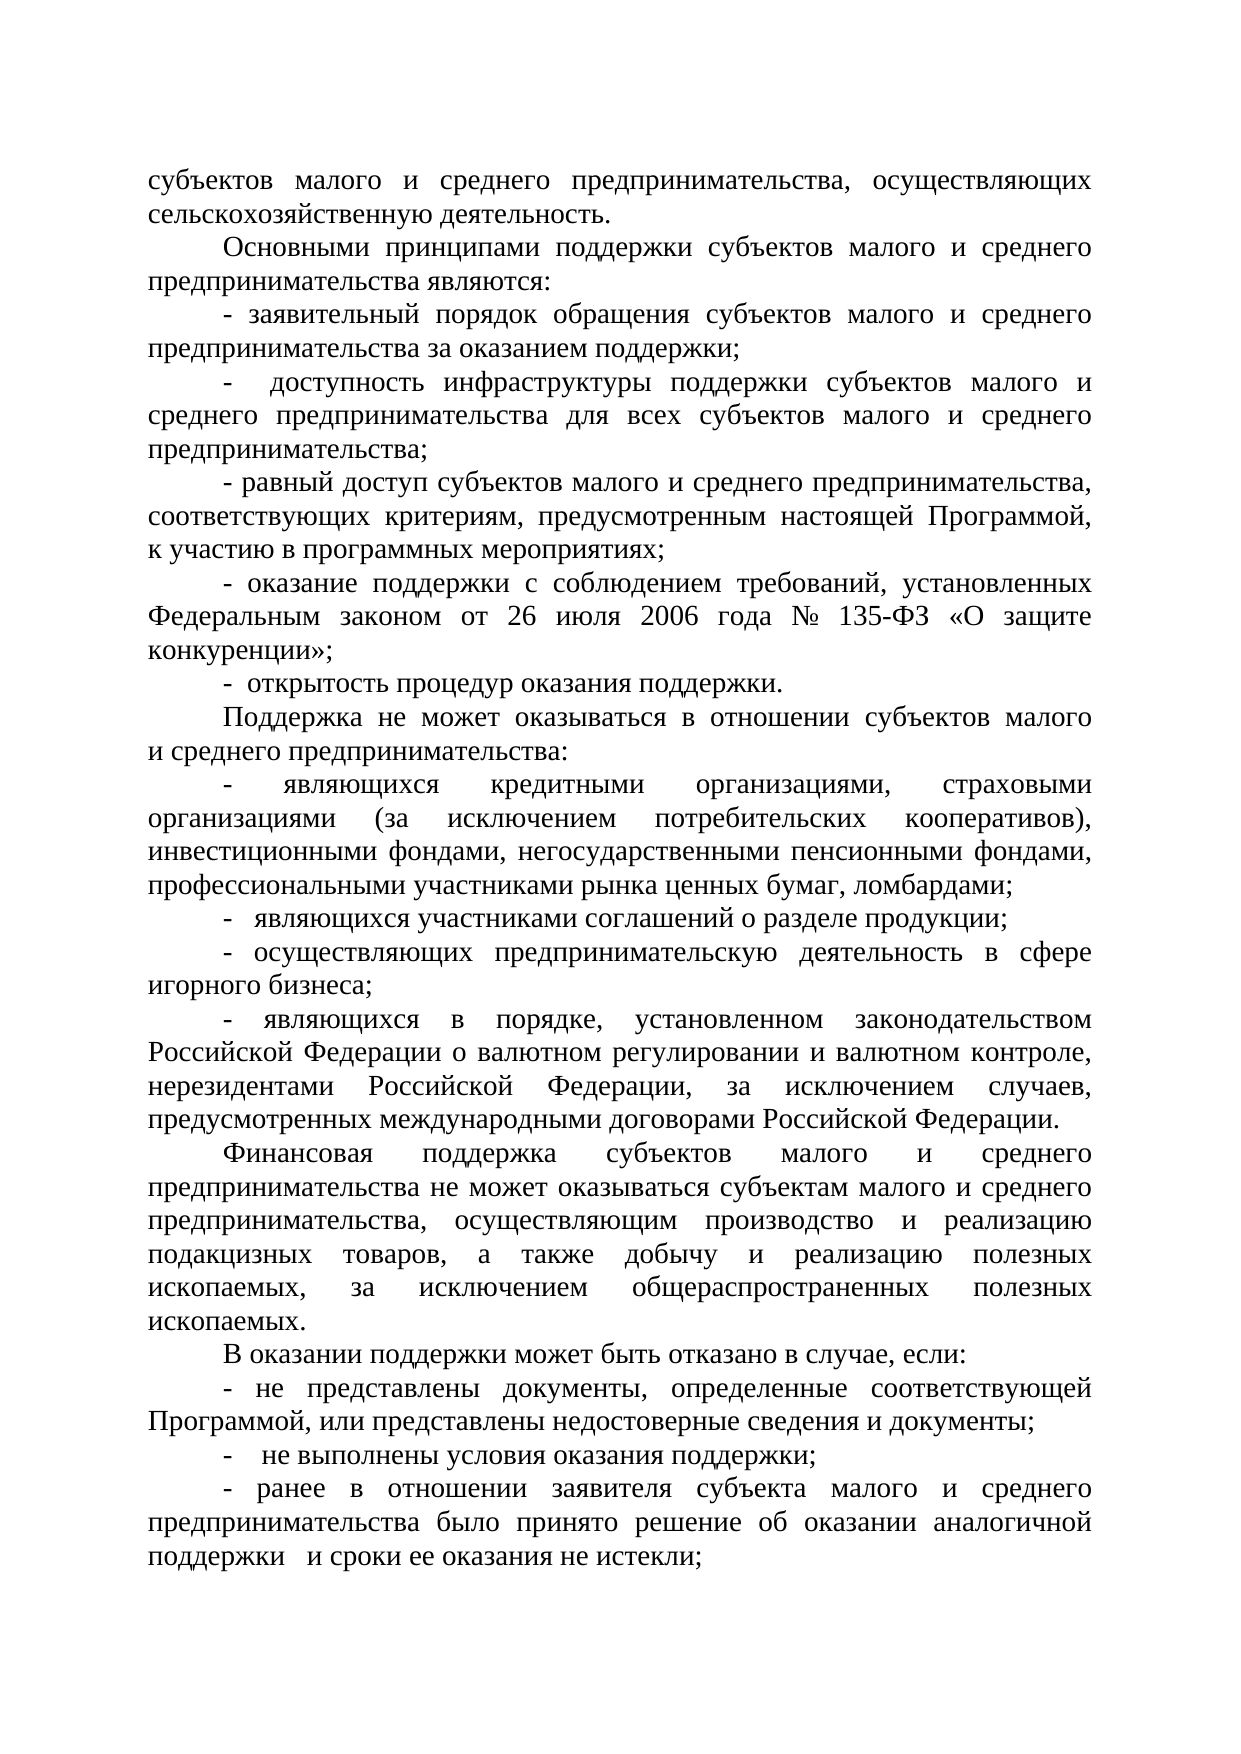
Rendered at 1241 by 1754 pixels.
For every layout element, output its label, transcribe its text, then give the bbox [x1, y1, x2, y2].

text - не выполнены условия оказания поддержки; [148, 1437, 1093, 1471]
text - ранее в отношении заявителя субъекта малого и среднего предпринимательства было принято решение об оказании аналогичной поддержки и сроки ее оказания не истекли; [148, 1471, 1093, 1571]
text - доступность инфраструктуры поддержки субъектов малого и среднего предпринимательства для всех субъектов малого и среднего предпринимательства; [148, 364, 1093, 464]
text - открытость процедур оказания поддержки. [148, 666, 1093, 699]
text - оказание поддержки с соблюдением требований, установленных Федеральным законом от 26 июля 2006 года № 135-ФЗ «О защите конкуренции»; [148, 565, 1093, 666]
text Основными принципами поддержки субъектов малого и среднего предпринимательства являются: [148, 229, 1093, 297]
text - не представлены документы, определенные соответствующей Программой, или представлены недостоверные сведения и документы; [148, 1370, 1093, 1437]
text - равный доступ субъектов малого и среднего предпринимательства, соответствующих критериям, предусмотренным настоящей Программой, к участию в программных мероприятиях; [148, 464, 1093, 565]
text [148, 162, 1093, 229]
text - являющихся участниками соглашений о разделе продукции; [148, 900, 1093, 934]
text Финансовая поддержка субъектов малого и среднего предпринимательства не может оказываться субъектам малого и среднего предпринимательства, осуществляющим производство и реализацию подакцизных товаров, а также добычу и реализацию полезных ископаемых, за исключением общераспространенных полезных ископаемых. [148, 1135, 1093, 1336]
text - являющихся в порядке, установленном законодательством Российской Федерации о валютном регулировании и валютном контроле, нерезидентами Российской Федерации, за исключением случаев, предусмотренных международными договорами Российской Федерации. [148, 1001, 1093, 1135]
text В оказании поддержки может быть отказано в случае, если: [148, 1336, 1093, 1370]
text - являющихся кредитными организациями, страховыми организациями (за исключением потребительских кооперативов), инвестиционными фондами, негосударственными пенсионными фондами, профессиональными участниками рынка ценных бумаг, ломбардами; [148, 766, 1093, 900]
text - заявительный порядок обращения субъектов малого и среднего предпринимательства за оказанием поддержки; [148, 297, 1093, 364]
text Поддержка не может оказываться в отношении субъектов малого и среднего предпринимательства: [148, 699, 1093, 766]
text - осуществляющих предпринимательскую деятельность в сфере игорного бизнеса; [148, 934, 1093, 1001]
